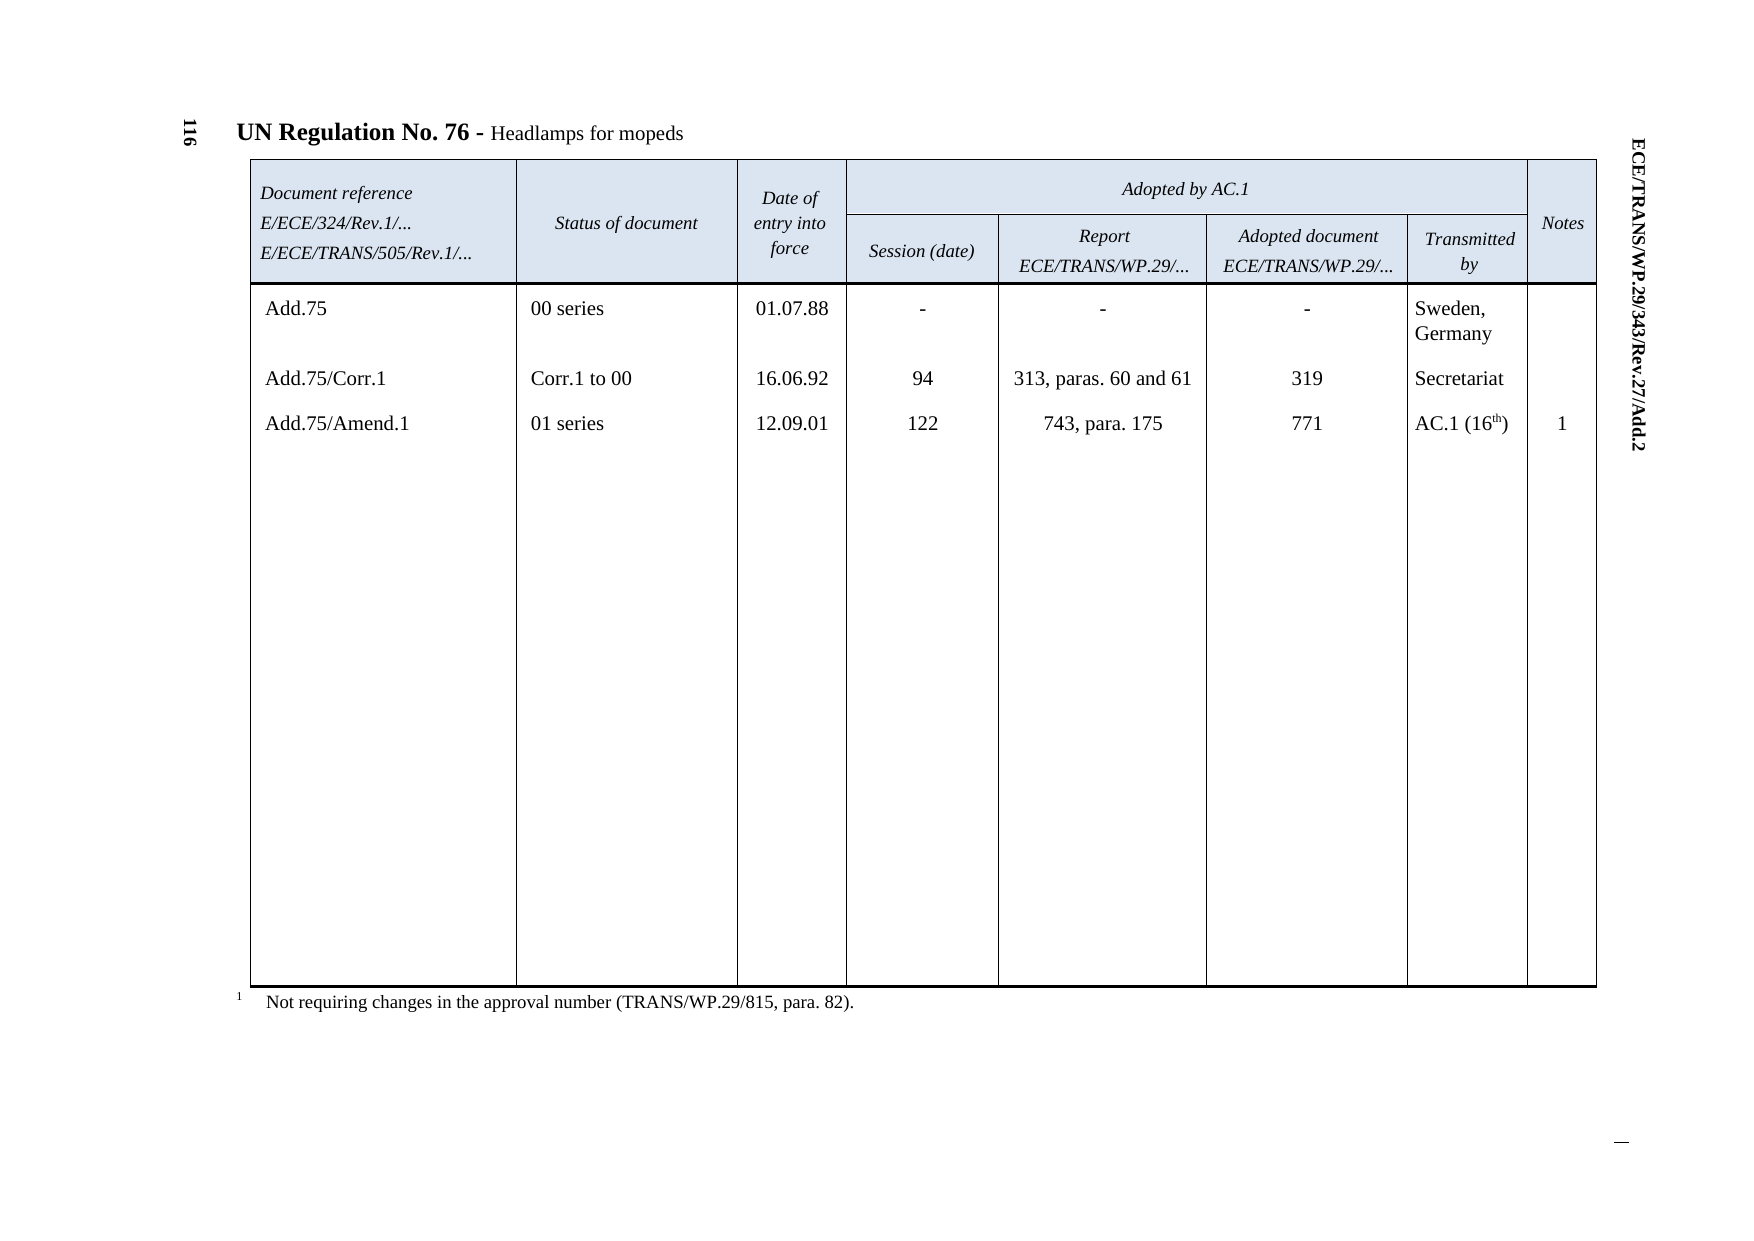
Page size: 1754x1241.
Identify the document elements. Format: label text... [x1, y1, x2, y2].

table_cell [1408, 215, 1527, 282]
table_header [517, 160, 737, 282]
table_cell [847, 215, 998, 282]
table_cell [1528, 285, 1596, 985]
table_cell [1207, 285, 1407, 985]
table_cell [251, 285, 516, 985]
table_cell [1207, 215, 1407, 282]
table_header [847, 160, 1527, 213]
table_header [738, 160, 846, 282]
text UN Regulation No. 76 - Headlamps for mopeds [236, 118, 1459, 146]
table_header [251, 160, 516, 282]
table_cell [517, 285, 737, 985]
text 1 Not requiring changes in the approval number (TRANS/WP.29/815, para. 82). [236, 988, 1577, 1013]
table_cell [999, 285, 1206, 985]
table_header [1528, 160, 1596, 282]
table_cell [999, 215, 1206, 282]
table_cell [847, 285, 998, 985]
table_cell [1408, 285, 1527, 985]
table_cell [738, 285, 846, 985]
